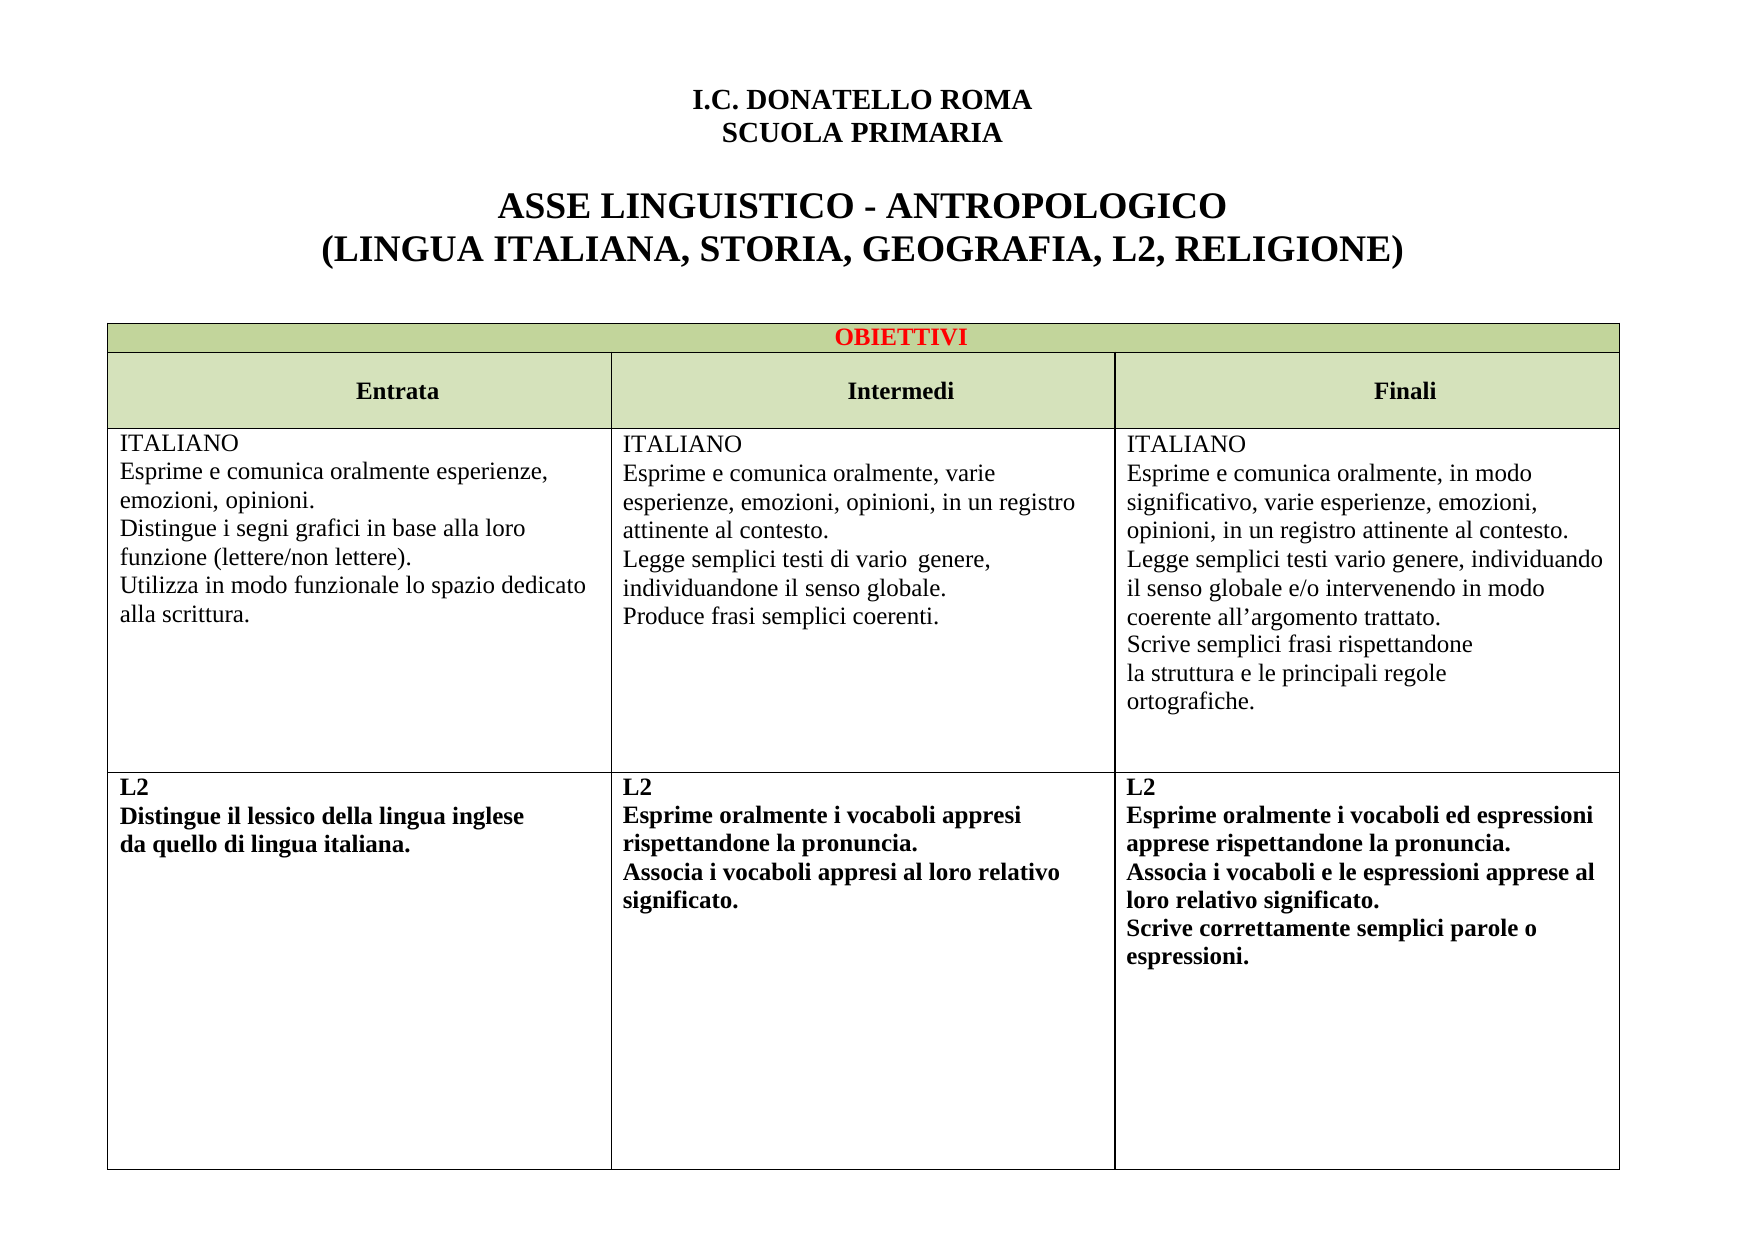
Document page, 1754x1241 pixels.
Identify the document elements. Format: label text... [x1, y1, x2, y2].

table_cell Intermedi [612, 353, 1114, 428]
table_cell ITALIANO Esprime e comunica oralmente, in modo significativo, varie esperienze, emozioni, opinioni, in un registro attinente al contesto. Legge semplici testi vario genere, individuando il senso globale e/o intervenendo in modo coerente all’argomento trattato. Scrive semplici frasi rispettandone la struttura e le principali regole ortografiche. [1116, 429, 1619, 772]
table_cell ITALIANO Esprime e comunica oralmente, varie esperienze, emozioni, opinioni, in un registro attinente al contesto. Legge semplici testi di vario genere, individuandone il senso globale. Produce frasi semplici coerenti. [612, 429, 1114, 772]
table_cell OBIETTIVI [108, 324, 1619, 352]
table_cell L2 Esprime oralmente i vocaboli appresi rispettandone la pronuncia. Associa i vocaboli appresi al loro relativo significato. [612, 773, 1114, 1169]
table_cell L2 Distingue il lessico della lingua inglese da quello di lingua italiana. [108, 773, 611, 1169]
table_cell Finali [1116, 353, 1619, 428]
table_cell Entrata [108, 353, 611, 428]
table_cell ITALIANO Esprime e comunica oralmente esperienze, emozioni, opinioni. Distingue i segni grafici in base alla loro funzione (lettere/non lettere). Utilizza in modo funzionale lo spazio dedicato alla scrittura. [108, 429, 611, 772]
table_cell L2 Esprime oralmente i vocaboli ed espressioni apprese rispettandone la pronuncia. Associa i vocaboli e le espressioni apprese al loro relativo significato. Scrive correttamente semplici parole o espressioni. [1116, 773, 1619, 1169]
